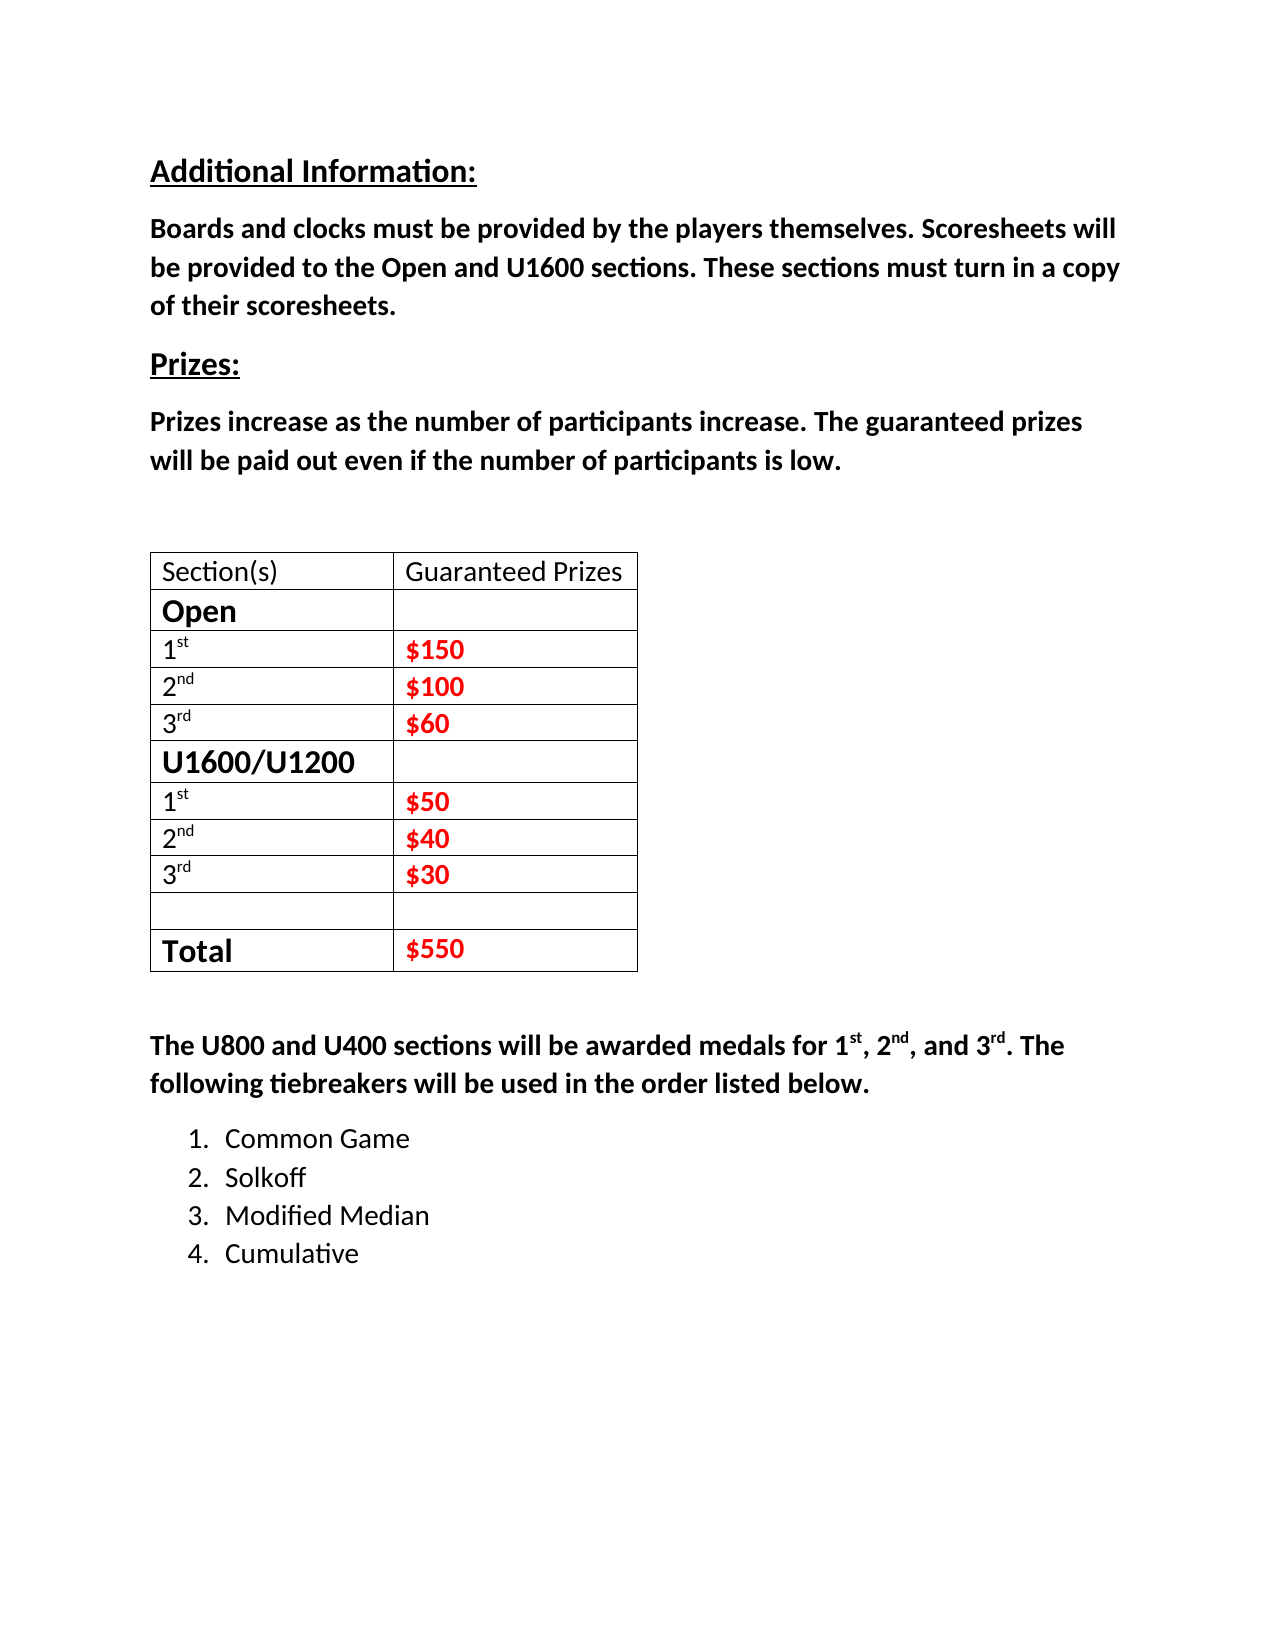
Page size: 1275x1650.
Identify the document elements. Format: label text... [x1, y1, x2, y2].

text Prizes increase as the number of participants increase. The guaranteed prizes will be paid out even if the number of participants is low. [150, 403, 1125, 477]
table_cell $40 [394, 820, 637, 855]
table_cell 1st [151, 631, 393, 667]
table_cell U1600/U1200 [151, 741, 393, 782]
text Additional Information: [150, 150, 1125, 191]
table_cell 3rd [151, 856, 393, 892]
table_cell $60 [394, 705, 637, 740]
table_cell Total [151, 930, 393, 971]
table_cell $100 [394, 668, 637, 704]
table_cell [394, 893, 637, 929]
table_header Guaranteed Prizes [394, 553, 637, 588]
text Boards and clocks must be provided by the players themselves. Scoresheets will be provided to the Open and U1600 sections. These sections must turn in a copy of their scoresheets. [150, 211, 1125, 323]
table_header Section(s) [151, 553, 393, 588]
table_cell $50 [394, 783, 637, 819]
table_cell 1st [151, 783, 393, 819]
table_cell [394, 590, 637, 630]
list Cumulative [187, 1236, 1125, 1271]
table_cell Open [151, 590, 393, 630]
list Modified Median [187, 1197, 1125, 1233]
table_cell $550 [394, 930, 637, 971]
table_cell 2nd [151, 668, 393, 704]
table_cell $150 [394, 631, 637, 667]
list Common Game [187, 1120, 1125, 1156]
table_cell [394, 741, 637, 782]
text The U800 and U400 sections will be awarded medals for 1st, 2nd, and 3rd. The following tiebreakers will be used in the order listed below. [150, 1027, 1125, 1101]
text Prizes: [150, 343, 1125, 383]
list Solkoff [187, 1159, 1125, 1194]
table_cell 3rd [151, 705, 393, 740]
table_cell 2nd [151, 820, 393, 855]
table_cell $30 [394, 856, 637, 892]
table_cell [151, 893, 393, 929]
